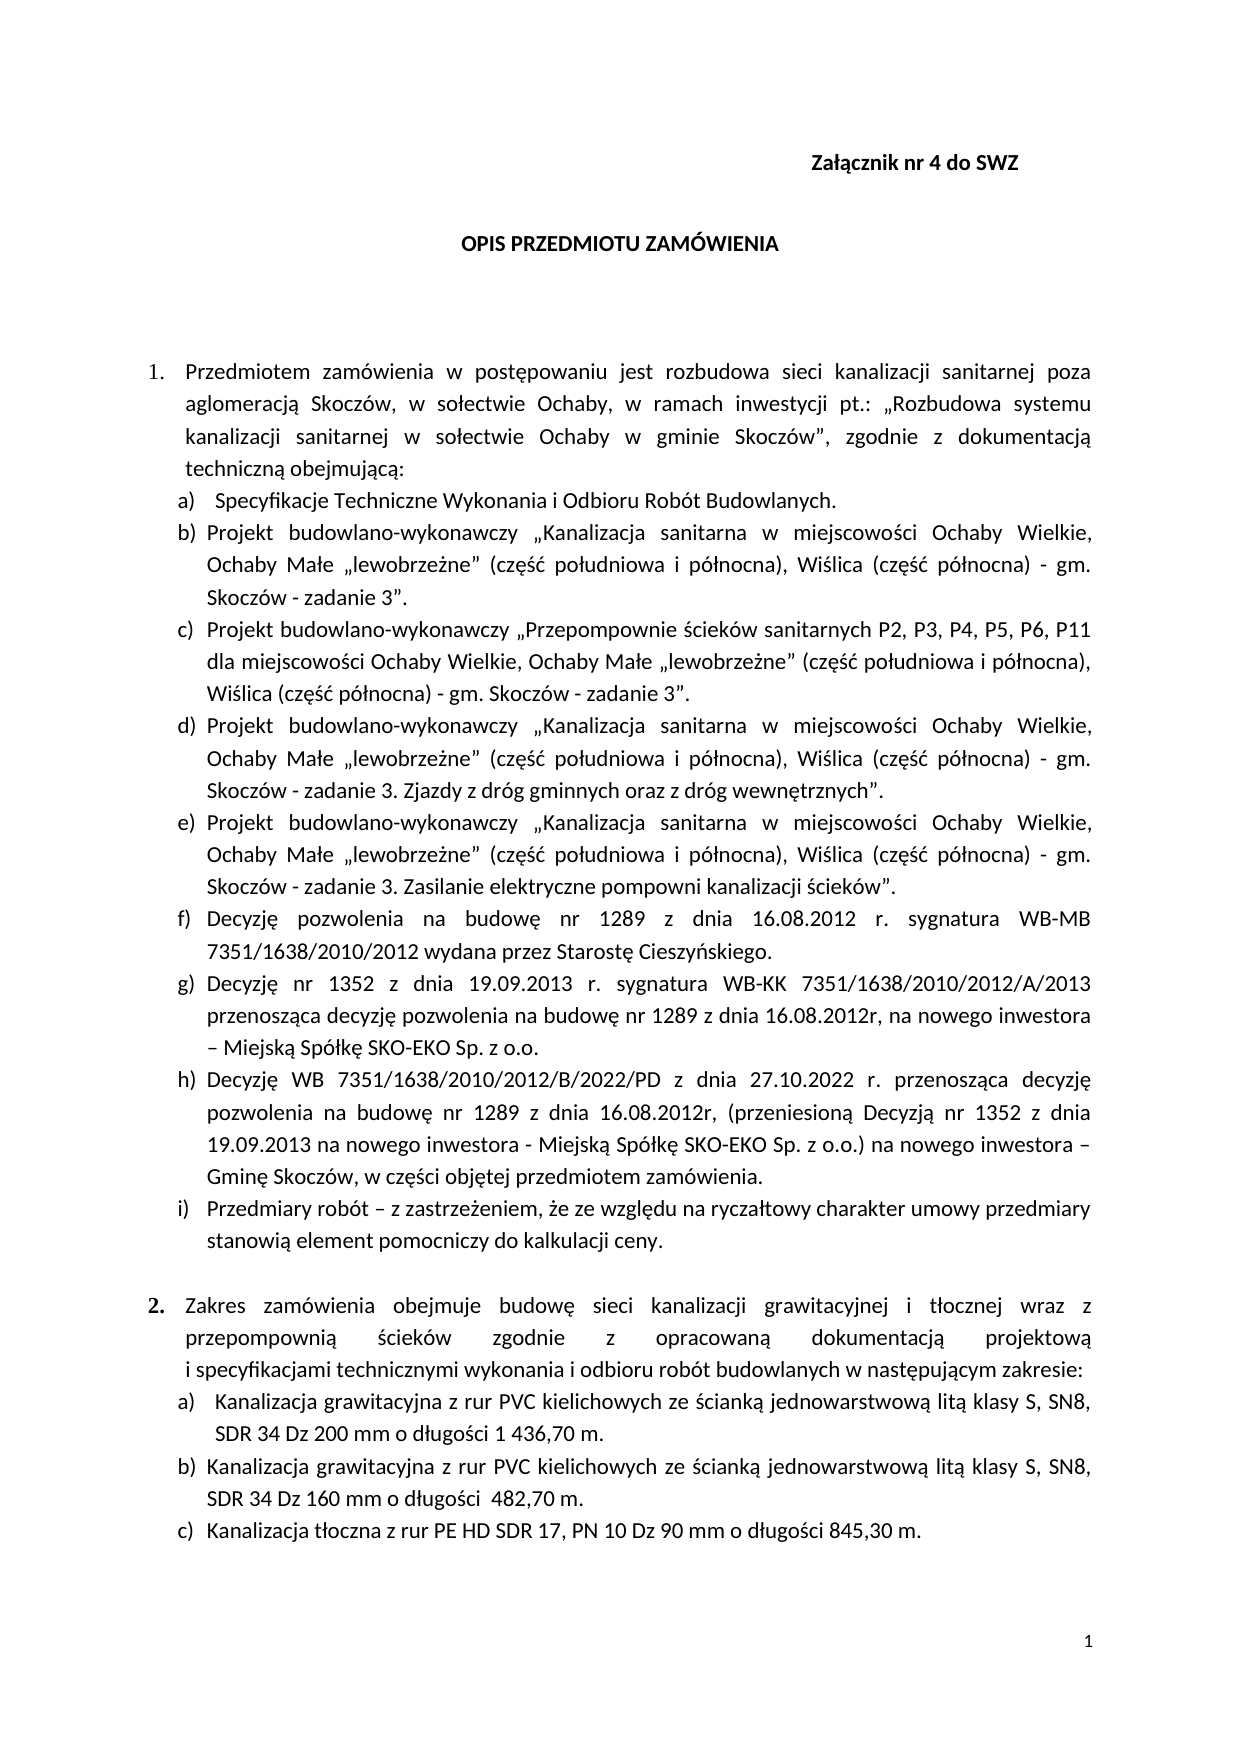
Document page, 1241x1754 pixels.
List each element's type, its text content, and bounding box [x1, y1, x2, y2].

list Projekt budowlano-wykonawczy „Kanalizacja sanitarna w miejscowości Ochaby Wielkie, Ochaby Małe „lewobrzeżne” (część południowa i północna), Wiślica (część północna) - gm. Skoczów - zadanie 3”. [177, 518, 1093, 611]
list Decyzję WB 7351/1638/2010/2012/B/2022/PD z dnia 27.10.2022 r. przenosząca decyzję pozwolenia na budowę nr 1289 z dnia 16.08.2012r, (przeniesioną Decyzją nr 1352 z dnia 19.09.2013 na nowego inwestora - Miejską Spółkę SKO-EKO Sp. z o.o.) na nowego inwestora – Gminę Skoczów, w części objętej przedmiotem zamówienia. [177, 1066, 1093, 1190]
list Decyzję pozwolenia na budowę nr 1289 z dnia 16.08.2012 r. sygnatura WB-MB 7351/1638/2010/2012 wydana przez Starostę Cieszyńskiego. [177, 904, 1093, 965]
list Kanalizacja grawitacyjna z rur PVC kielichowych ze ścianką jednowarstwową litą klasy S, SN8, SDR 34 Dz 160 mm o długości 482,70 m. [177, 1452, 1093, 1512]
text Załącznik nr 4 do SWZ [738, 148, 1093, 176]
list Decyzję nr 1352 z dnia 19.09.2013 r. sygnatura WB-KK 7351/1638/2010/2012/A/2013 przenosząca decyzję pozwolenia na budowę nr 1289 z dnia 16.08.2012r, na nowego inwestora – Miejską Spółkę SKO-EKO Sp. z o.o. [177, 969, 1093, 1061]
list Specyfikacje Techniczne Wykonania i Odbioru Robót Budowlanych. [177, 486, 1093, 514]
list Projekt budowlano-wykonawczy „Przepompownie ścieków sanitarnych P2, P3, P4, P5, P6, P11 dla miejscowości Ochaby Wielkie, Ochaby Małe „lewobrzeżne” (część południowa i północna), Wiślica (część północna) - gm. Skoczów - zadanie 3”. [177, 615, 1093, 707]
list Przedmiary robót – z zastrzeżeniem, że ze względu na ryczałtowy charakter umowy przedmiary stanowią element pomocniczy do kalkulacji ceny. [177, 1194, 1093, 1254]
list Zakres zamówienia obejmuje budowę sieci kanalizacji grawitacyjnej i tłocznej wraz z przepompownią ścieków zgodnie z opracowaną dokumentacją projektową i specyfikacjami technicznymi wykonania i odbioru robót budowlanych w następującym zakresie: [148, 1291, 1093, 1383]
list Przedmiotem zamówienia w postępowaniu jest rozbudowa sieci kanalizacji sanitarnej poza aglomeracją Skoczów, w sołectwie Ochaby, w ramach inwestycji pt.: „Rozbudowa systemu kanalizacji sanitarnej w sołectwie Ochaby w gminie Skoczów”, zgodnie z dokumentacją techniczną obejmującą: [148, 357, 1093, 482]
list Kanalizacja grawitacyjna z rur PVC kielichowych ze ścianką jednowarstwową litą klasy S, SN8, SDR 34 Dz 200 mm o długości 1 436,70 m. [177, 1387, 1093, 1448]
list Projekt budowlano-wykonawczy „Kanalizacja sanitarna w miejscowości Ochaby Wielkie, Ochaby Małe „lewobrzeżne” (część południowa i północna), Wiślica (część północna) - gm. Skoczów - zadanie 3. Zasilanie elektryczne pompowni kanalizacji ścieków”. [177, 808, 1093, 900]
list Kanalizacja tłoczna z rur PE HD SDR 17, PN 10 Dz 90 mm o długości 845,30 m. [177, 1516, 1093, 1544]
list Projekt budowlano-wykonawczy „Kanalizacja sanitarna w miejscowości Ochaby Wielkie, Ochaby Małe „lewobrzeżne” (część południowa i północna), Wiślica (część północna) - gm. Skoczów - zadanie 3. Zjazdy z dróg gminnych oraz z dróg wewnętrznych”. [177, 711, 1093, 804]
text OPIS PRZEDMIOTU ZAMÓWIENIA [148, 229, 1093, 257]
